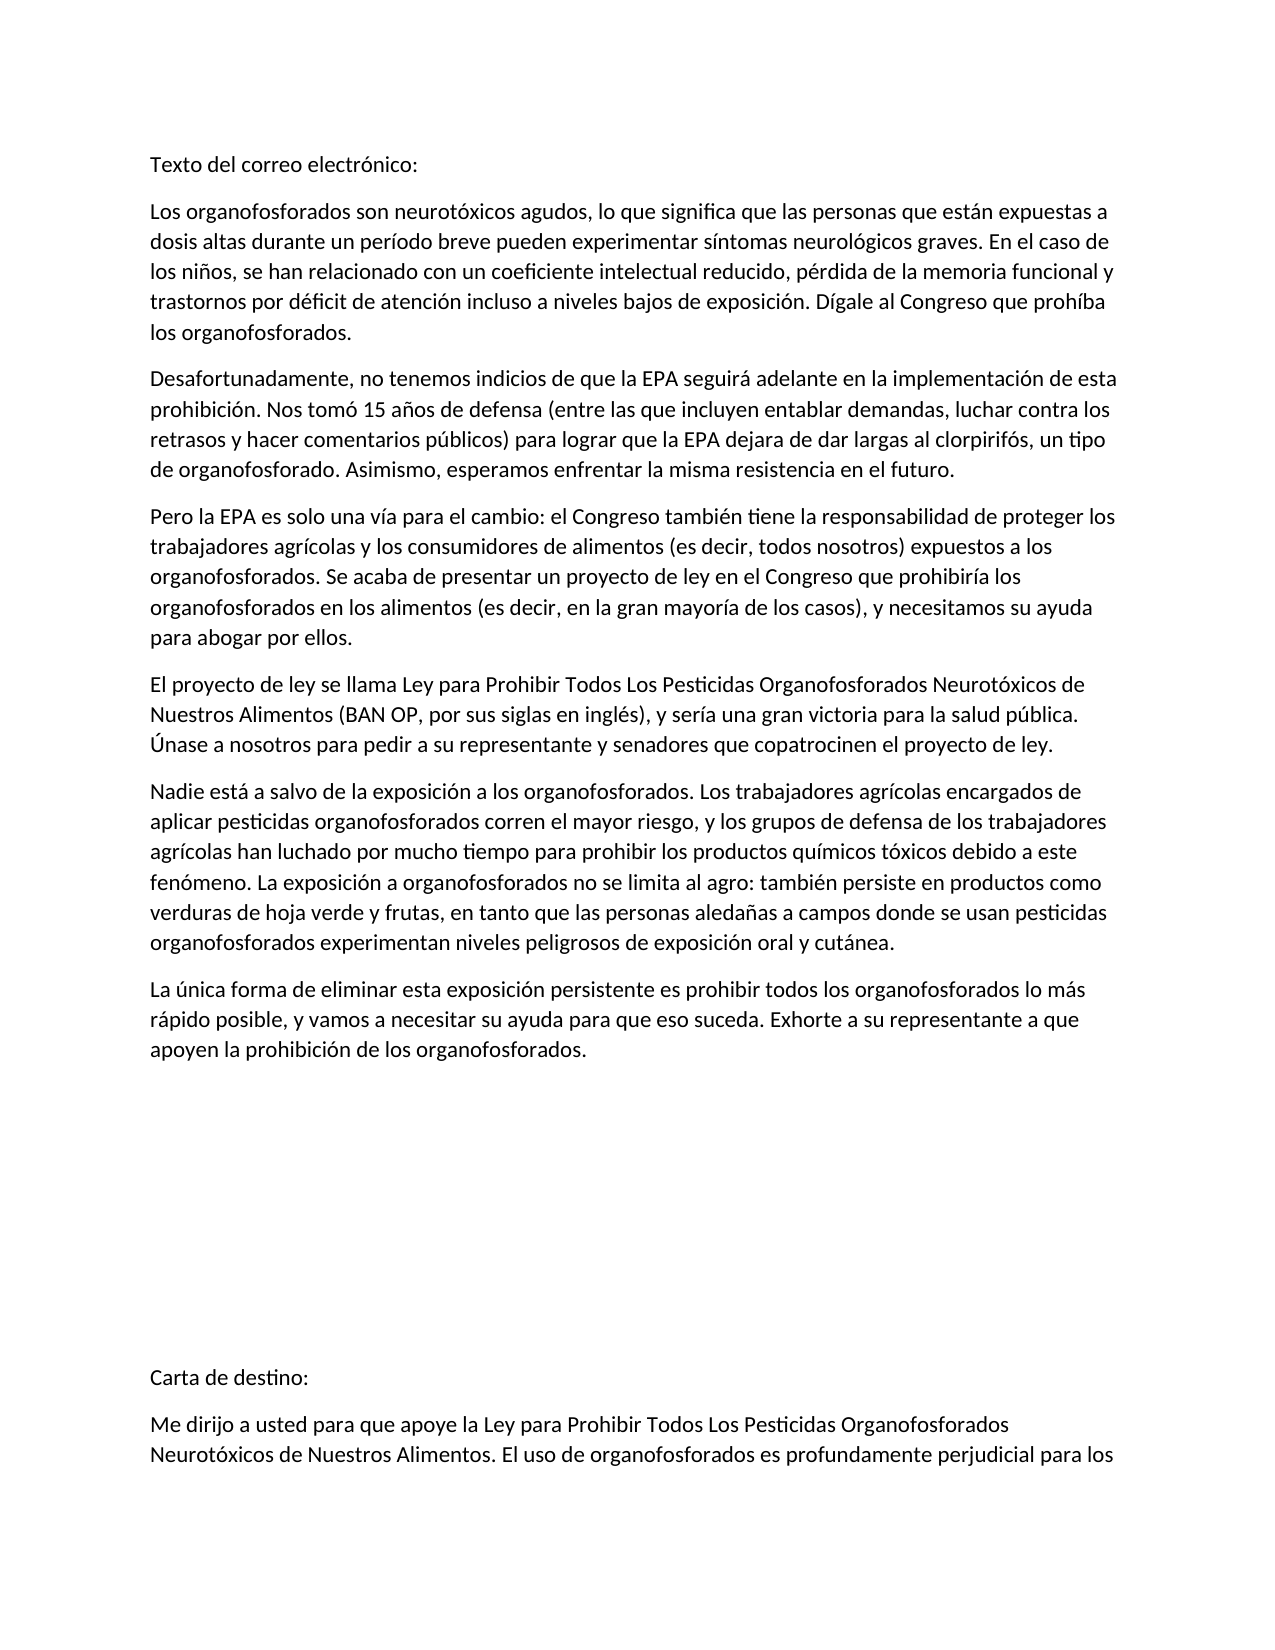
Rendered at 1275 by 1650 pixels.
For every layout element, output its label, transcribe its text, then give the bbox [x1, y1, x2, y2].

text Texto del correo electrónico: [150, 150, 1125, 178]
text La única forma de eliminar esta exposición persistente es prohibir todos los organofosforados lo más rápido posible, y vamos a necesitar su ayuda para que eso suceda. Exhorte a su representante a que apoyen la prohibición de los organofosforados. [150, 975, 1125, 1063]
text Pero la EPA es solo una vía para el cambio: el Congreso también tiene la responsabilidad de proteger los trabajadores agrícolas y los consumidores de alimentos (es decir, todos nosotros) expuestos a los organofosforados. Se acaba de presentar un proyecto de ley en el Congreso que prohibiría los organofosforados en los alimentos (es decir, en la gran mayoría de los casos), y necesitamos su ayuda para abogar por ellos. [150, 502, 1125, 651]
text Nadie está a salvo de la exposición a los organofosforados. Los trabajadores agrícolas encargados de aplicar pesticidas organofosforados corren el mayor riesgo, y los grupos de defensa de los trabajadores agrícolas han luchado por mucho tiempo para prohibir los productos químicos tóxicos debido a este fenómeno. La exposición a organofosforados no se limita al agro: también persiste en productos como verduras de hoja verde y frutas, en tanto que las personas aledañas a campos donde se usan pesticidas organofosforados experimentan niveles peligrosos de exposición oral y cutánea. [150, 777, 1125, 956]
text Carta de destino: [150, 1363, 1125, 1392]
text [150, 1410, 1125, 1469]
text Los organofosforados son neurotóxicos agudos, lo que significa que las personas que están expuestas a dosis altas durante un período breve pueden experimentar síntomas neurológicos graves. En el caso de los niños, se han relacionado con un coeficiente intelectual reducido, pérdida de la memoria funcional y trastornos por déficit de atención incluso a niveles bajos de exposición. Dígale al Congreso que prohíba los organofosforados. [150, 197, 1125, 346]
text Desafortunadamente, no tenemos indicios de que la EPA seguirá adelante en la implementación de esta prohibición. Nos tomó 15 años de defensa (entre las que incluyen entablar demandas, luchar contra los retrasos y hacer comentarios públicos) para lograr que la EPA dejara de dar largas al clorpirifós, un tipo de organofosforado. Asimismo, esperamos enfrentar la misma resistencia en el futuro. [150, 364, 1125, 483]
text El proyecto de ley se llama Ley para Prohibir Todos Los Pesticidas Organofosforados Neurotóxicos de Nuestros Alimentos (BAN OP, por sus siglas en inglés), y sería una gran victoria para la salud pública. Únase a nosotros para pedir a su representante y senadores que copatrocinen el proyecto de ley. [150, 670, 1125, 758]
